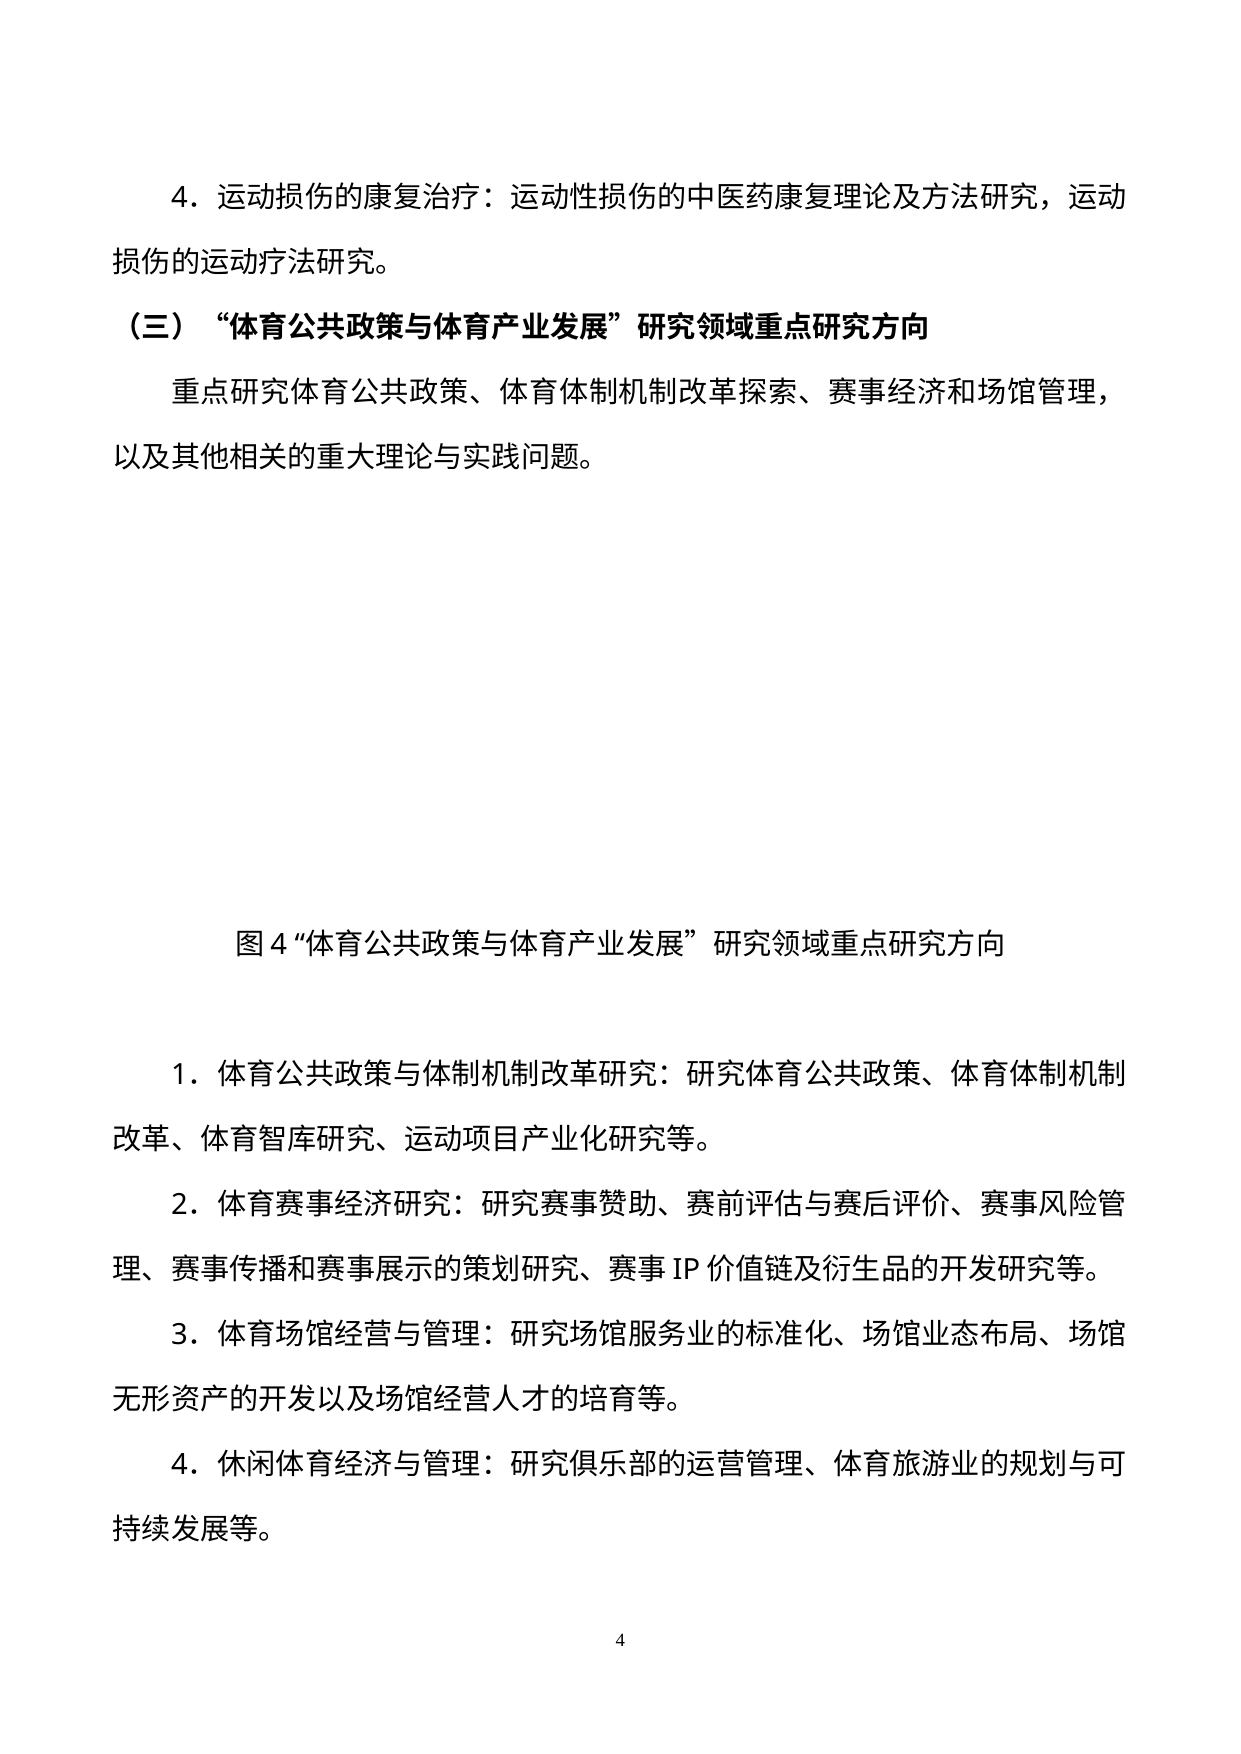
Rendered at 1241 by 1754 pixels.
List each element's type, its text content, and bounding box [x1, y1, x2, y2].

text 4．休闲体育经济与管理：研究俱乐部的运营管理、体育旅游业的规划与可持续发展等。 [112, 1429, 1128, 1559]
text 重点研究体育公共政策、体育体制机制改革探索、赛事经济和场馆管理，以及其他相关的重大理论与实践问题。 [112, 357, 1128, 487]
text （三）“体育公共政策与体育产业发展”研究领域重点研究方向 [112, 292, 1128, 357]
text 图4 “体育公共政策与体育产业发展”研究领域重点研究方向 [112, 909, 1128, 974]
text 4．运动损伤的康复治疗：运动性损伤的中医药康复理论及方法研究，运动损伤的运动疗法研究。 [112, 162, 1128, 292]
text 2．体育赛事经济研究：研究赛事赞助、赛前评估与赛后评价、赛事风险管理、赛事传播和赛事展示的策划研究、赛事IP价值链及衍生品的开发研究等。 [112, 1169, 1128, 1299]
text 1．体育公共政策与体制机制改革研究：研究体育公共政策、体育体制机制改革、体育智库研究、运动项目产业化研究等。 [112, 1039, 1128, 1169]
text 3．体育场馆经营与管理：研究场馆服务业的标准化、场馆业态布局、场馆无形资产的开发以及场馆经营人才的培育等。 [112, 1299, 1128, 1429]
